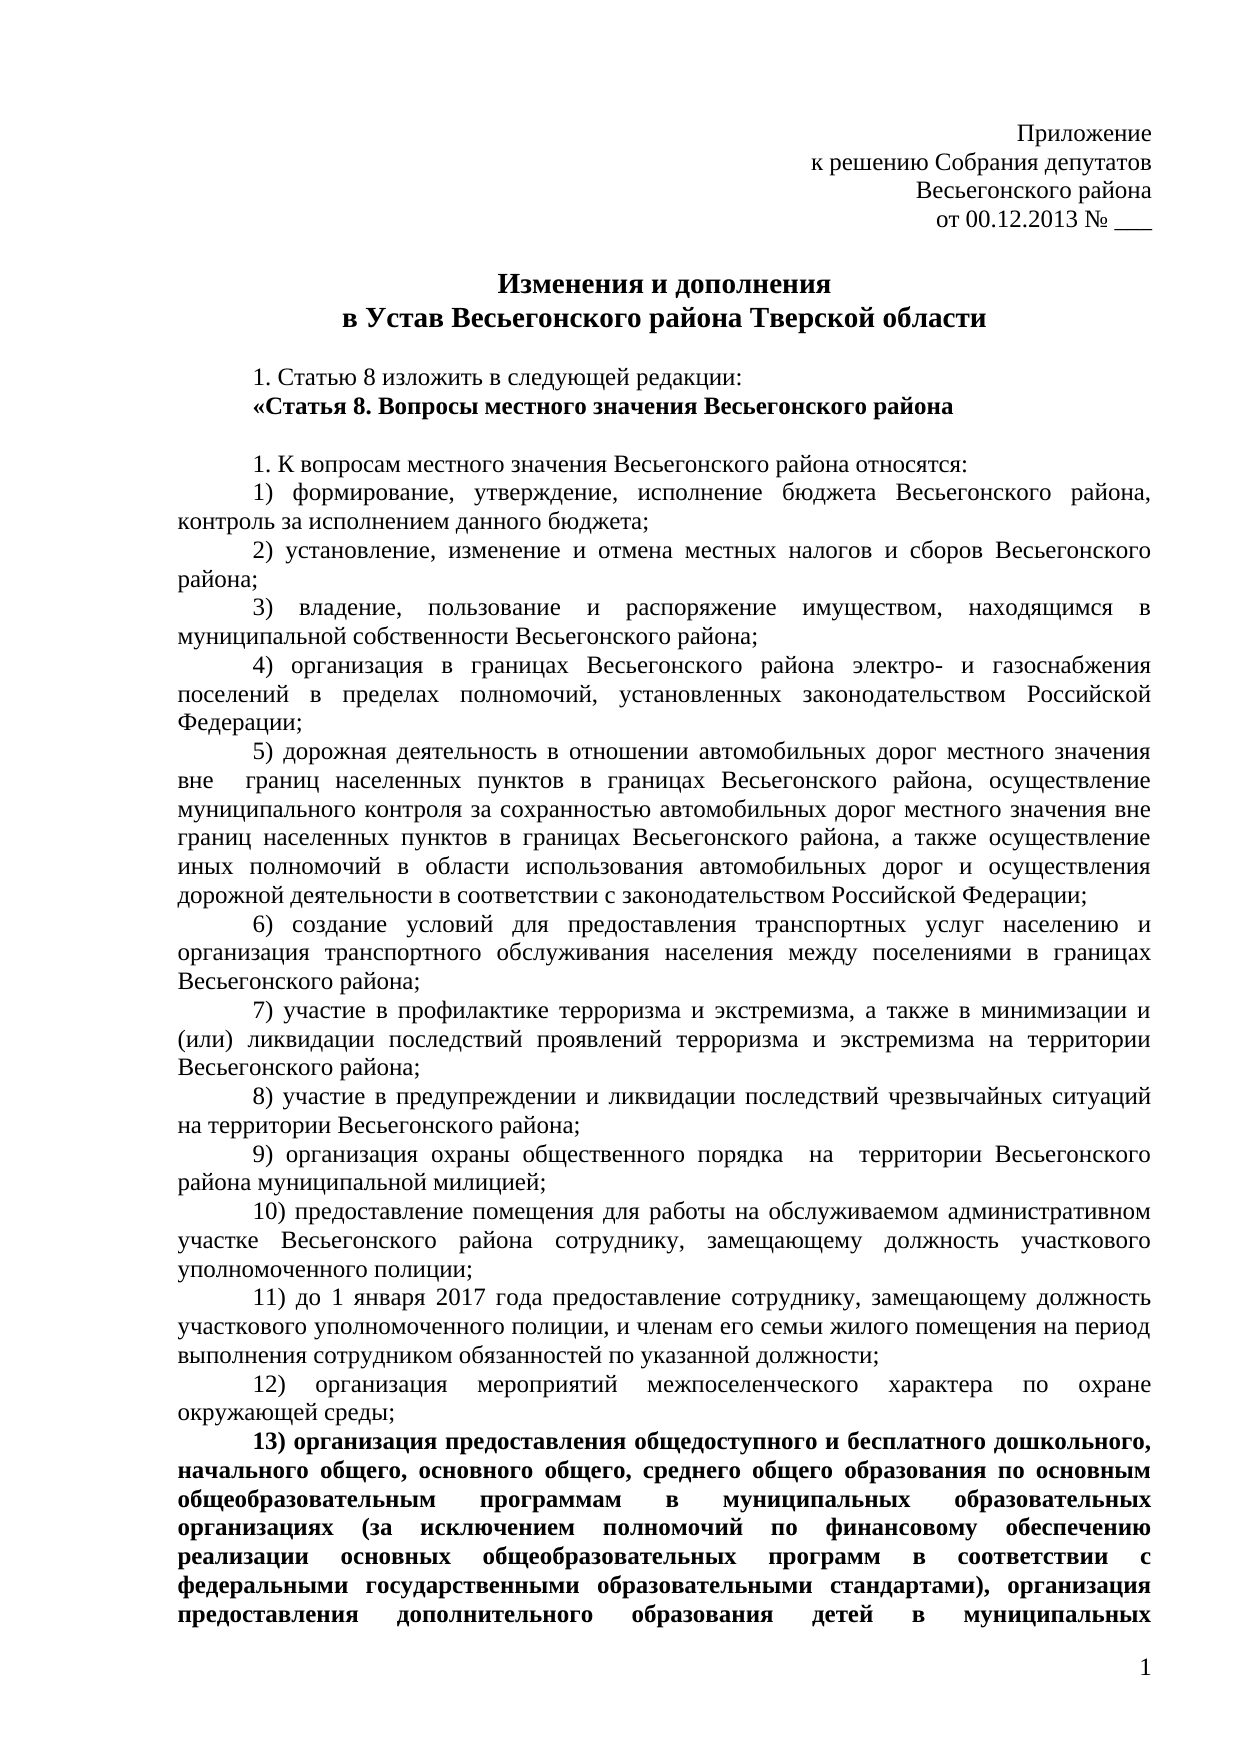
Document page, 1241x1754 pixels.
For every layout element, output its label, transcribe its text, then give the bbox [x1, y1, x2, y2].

text 7) участие в профилактике терроризма и экстремизма, а также в минимизации и (или) ликвидации последствий проявлений терроризма и экстремизма на территории Весьегонского района; [177, 995, 1152, 1081]
text 10) предоставление помещения для работы на обслуживаемом административном участке Весьегонского района сотруднику, замещающему должность участкового уполномоченного полиции; [177, 1196, 1152, 1282]
text к решению Собрания депутатов [177, 147, 1152, 176]
text 11) до 1 января 2017 года предоставление сотруднику, замещающему должность участкового уполномоченного полиции, и членам его семьи жилого помещения на период выполнения сотрудником обязанностей по указанной должности; [177, 1282, 1152, 1369]
text 6) создание условий для предоставления транспортных услуг населению и организация транспортного обслуживания населения между поселениями в границах Весьегонского района; [177, 909, 1152, 995]
text 3) владение, пользование и распоряжение имуществом, находящимся в муниципальной собственности Весьегонского района; [177, 592, 1152, 650]
text Изменения и дополнения [177, 267, 1152, 300]
text Весьегонского района [177, 176, 1152, 204]
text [177, 1426, 1152, 1627]
text Приложение [177, 118, 1152, 147]
text 1) формирование, утверждение, исполнение бюджета Весьегонского района, контроль за исполнением данного бюджета; [177, 477, 1152, 535]
text «Статья 8. Вопросы местного значения Весьегонского района [177, 391, 1152, 420]
text 9) организация охраны общественного порядка на территории Весьегонского района муниципальной милицией; [177, 1139, 1152, 1196]
text 1. Статью 8 изложить в следующей редакции: [177, 362, 1152, 391]
text 12) организация мероприятий межпоселенческого характера по охране окружающей среды; [177, 1369, 1152, 1426]
text 5) дорожная деятельность в отношении автомобильных дорог местного значения вне границ населенных пунктов в границах Весьегонского района, осуществление муниципального контроля за сохранностью автомобильных дорог местного значения вне границ населенных пунктов в границах Весьегонского района, а также осуществление иных полномочий в области использования автомобильных дорог и осуществления дорожной деятельности в соответствии с законодательством Российской Федерации; [177, 736, 1152, 909]
text 4) организация в границах Весьегонского района электро- и газоснабжения поселений в пределах полномочий, установленных законодательством Российской Федерации; [177, 650, 1152, 736]
text в Устав Весьегонского района Тверской области [177, 300, 1152, 334]
text от 00.12.2013 № ___ [177, 204, 1152, 233]
text 8) участие в предупреждении и ликвидации последствий чрезвычайных ситуаций на территории Весьегонского района; [177, 1081, 1152, 1139]
text 2) установление, изменение и отмена местных налогов и сборов Весьегонского района; [177, 535, 1152, 592]
text 1. К вопросам местного значения Весьегонского района относятся: [177, 449, 1152, 477]
